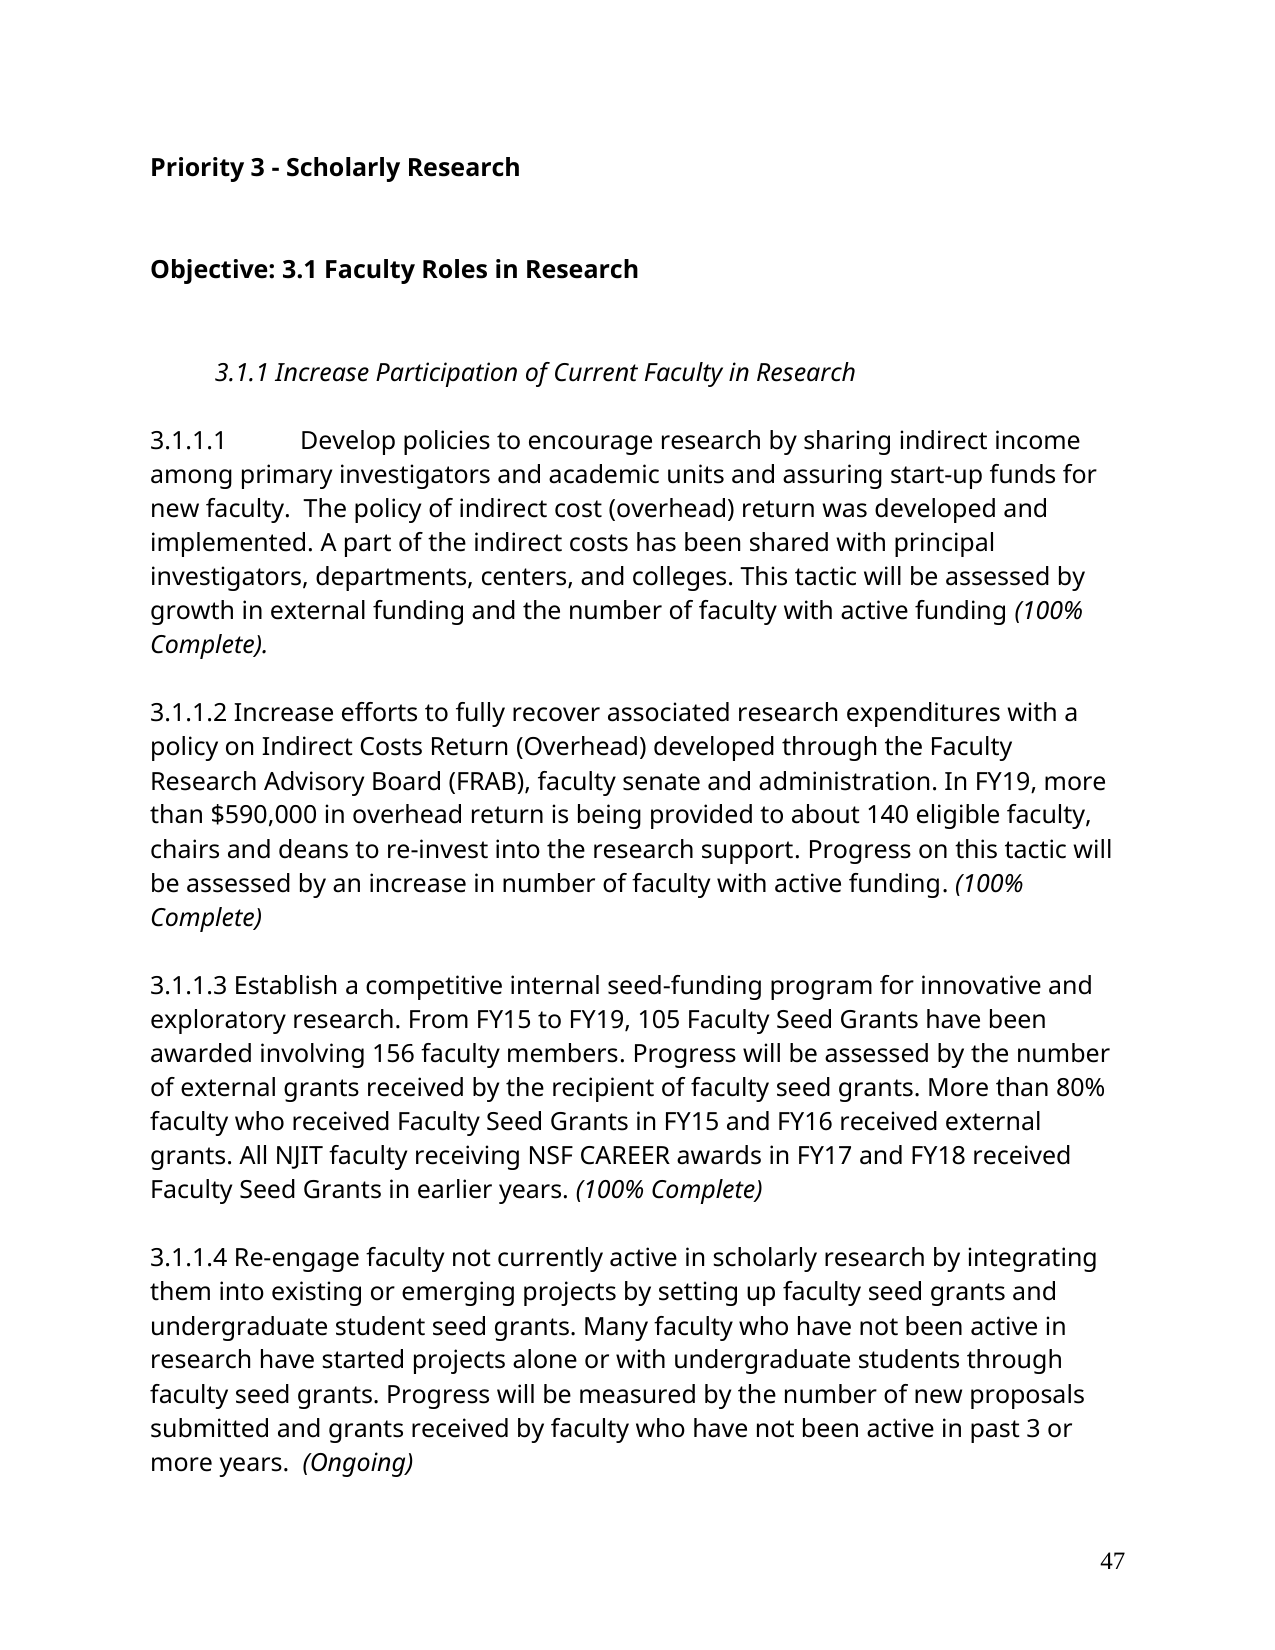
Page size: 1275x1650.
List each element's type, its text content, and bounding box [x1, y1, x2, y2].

text 3.1.1.2 Increase efforts to fully recover associated research expenditures with a policy on Indirect Costs Return (Overhead) developed through the Faculty Research Advisory Board (FRAB), faculty senate and administration. In FY19, more than $590,000 in overhead return is being provided to about 140 eligible faculty, chairs and deans to re-invest into the research support. Progress on this tactic will be assessed by an increase in number of faculty with active funding. (100% Complete) [150, 695, 1125, 933]
text 3.1.1.4 Re-engage faculty not currently active in scholarly research by integrating them into existing or emerging projects by setting up faculty seed grants and undergraduate student seed grants. Many faculty who have not been active in research have started projects alone or with undergraduate students through faculty seed grants. Progress will be measured by the number of new proposals submitted and grants received by faculty who have not been active in past 3 or more years. (Ongoing) [150, 1240, 1125, 1478]
text 3.1.1.1 Develop policies to encourage research by sharing indirect income among primary investigators and academic units and assuring start-up funds for new faculty. The policy of indirect cost (overhead) return was developed and implemented. A part of the indirect costs has been shared with principal investigators, departments, centers, and colleges. This tactic will be assessed by growth in external funding and the number of faculty with active funding (100% Complete). [150, 422, 1125, 661]
text 3.1.1 Increase Participation of Current Faculty in Research [150, 354, 1125, 388]
text 3.1.1.3 Establish a competitive internal seed-funding program for innovative and exploratory research. From FY15 to FY19, 105 Faculty Seed Grants have been awarded involving 156 faculty members. Progress will be assessed by the number of external grants received by the recipient of faculty seed grants. More than 80% faculty who received Faculty Seed Grants in FY15 and FY16 received external grants. All NJIT faculty receiving NSF CAREER awards in FY17 and FY18 received Faculty Seed Grants in earlier years. (100% Complete) [150, 967, 1125, 1206]
text Objective: 3.1 Faculty Roles in Research [150, 252, 1125, 286]
text Priority 3 - Scholarly Research [150, 150, 1125, 184]
